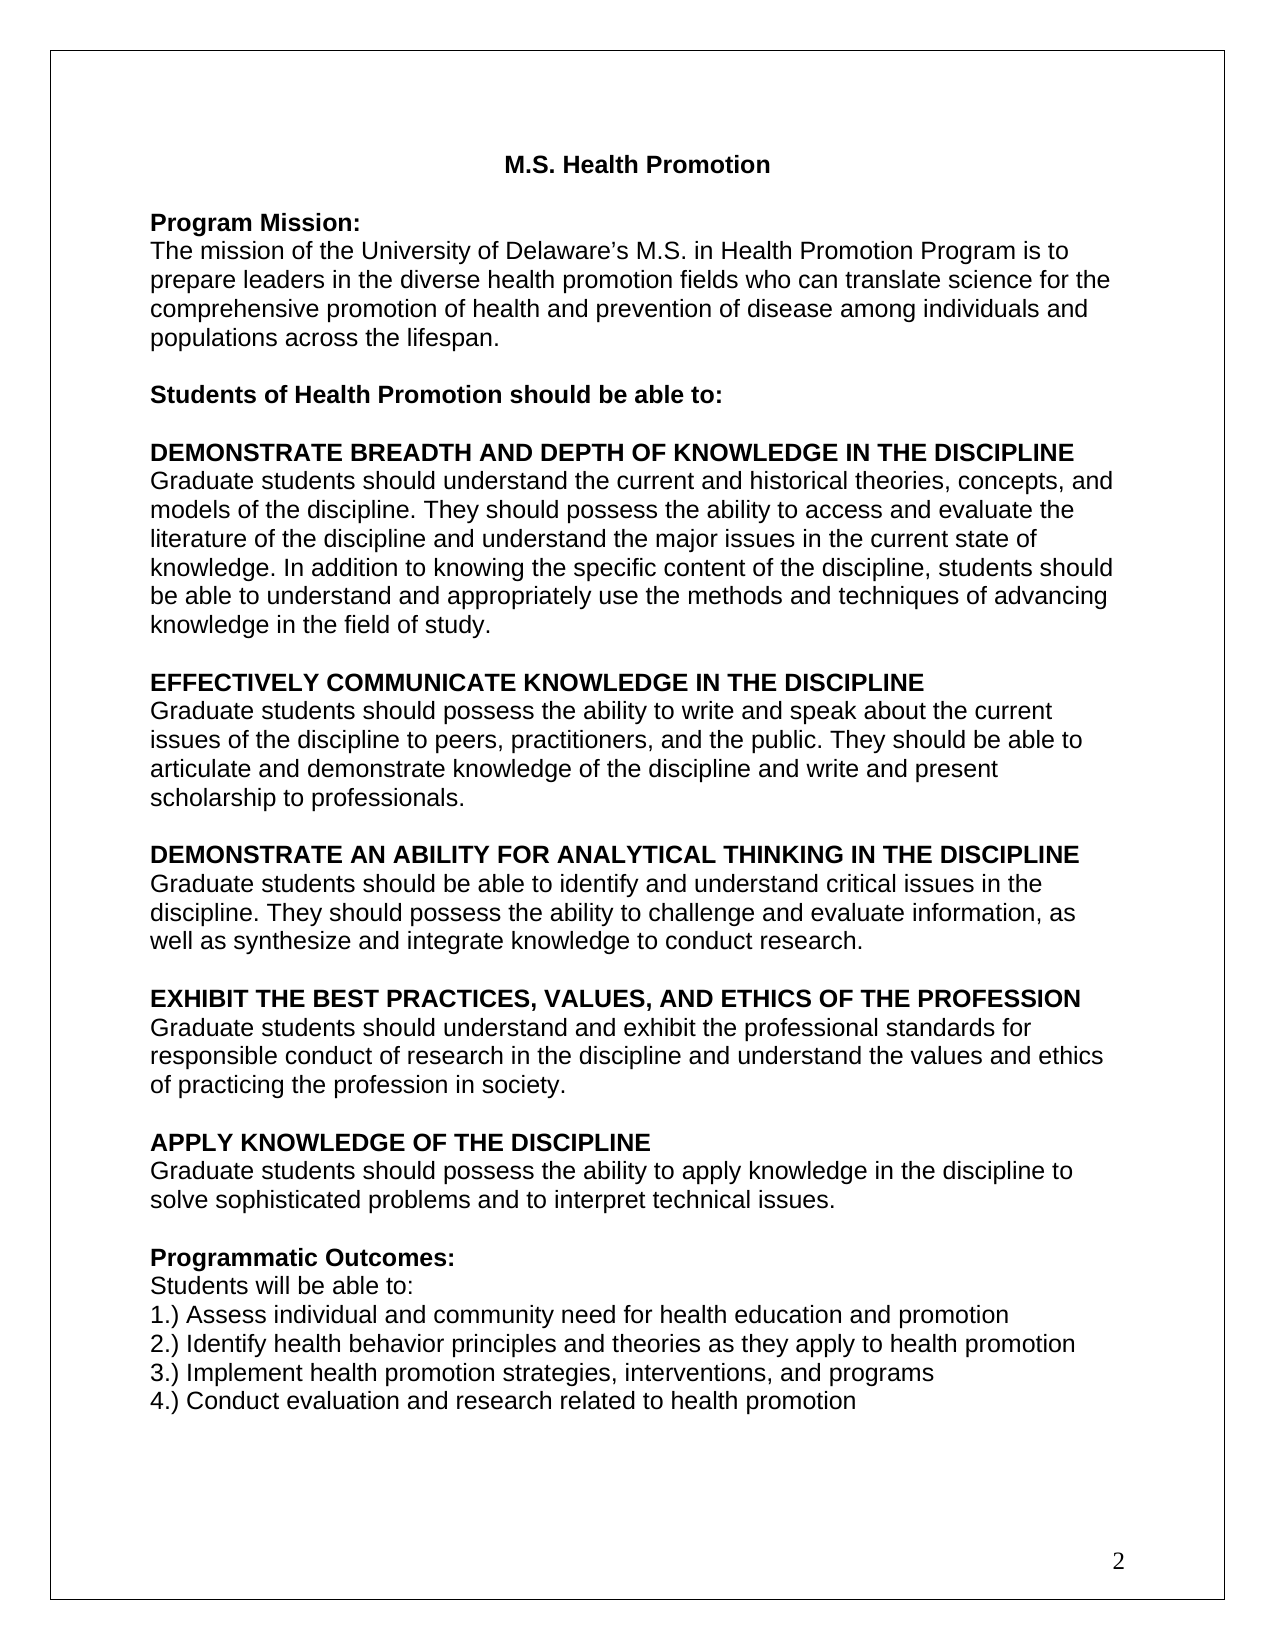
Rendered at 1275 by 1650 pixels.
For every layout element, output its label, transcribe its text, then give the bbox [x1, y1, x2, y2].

text 4.) Conduct evaluation and research related to health promotion [150, 1386, 1125, 1415]
text Program Mission: [150, 207, 1125, 236]
text Programmatic Outcomes: [150, 1242, 1125, 1271]
text DEMONSTRATE AN ABILITY FOR ANALYTICAL THINKING IN THE DISCIPLINE [150, 840, 1125, 869]
text Graduate students should possess the ability to write and speak about the current issues of the discipline to peers, practitioners, and the public. They should be able to articulate and demonstrate knowledge of the discipline and write and present scholarship to professionals. [150, 696, 1125, 811]
text Students of Health Promotion should be able to: [150, 380, 1125, 409]
text M.S. Health Promotion [150, 150, 1125, 179]
text APPLY KNOWLEDGE OF THE DISCIPLINE [150, 1127, 1125, 1156]
text Graduate students should possess the ability to apply knowledge in the discipline to solve sophisticated problems and to interpret technical issues. [150, 1156, 1125, 1214]
text Graduate students should be able to identify and understand critical issues in the discipline. They should possess the ability to challenge and evaluate information, as well as synthesize and integrate knowledge to conduct research. [150, 869, 1125, 955]
text The mission of the University of Delaware’s M.S. in Health Promotion Program is to prepare leaders in the diverse health promotion fields who can translate science for the comprehensive promotion of health and prevention of disease among individuals and populations across the lifespan. [150, 236, 1125, 351]
text EFFECTIVELY COMMUNICATE KNOWLEDGE IN THE DISCIPLINE [150, 667, 1125, 696]
text Graduate students should understand the current and historical theories, concepts, and models of the discipline. They should possess the ability to access and evaluate the literature of the discipline and understand the major issues in the current state of knowledge. In addition to knowing the specific content of the discipline, students should be able to understand and appropriately use the methods and techniques of advancing knowledge in the field of study. [150, 466, 1125, 639]
text DEMONSTRATE BREADTH AND DEPTH OF KNOWLEDGE IN THE DISCIPLINE [150, 437, 1125, 466]
text Students will be able to: [150, 1271, 1125, 1300]
text EXHIBIT THE BEST PRACTICES, VALUES, AND ETHICS OF THE PROFESSION [150, 984, 1125, 1012]
text 2.) Identify health behavior principles and theories as they apply to health promotion [150, 1329, 1125, 1357]
text 3.) Implement health promotion strategies, interventions, and programs [150, 1357, 1125, 1386]
text Graduate students should understand and exhibit the professional standards for responsible conduct of research in the discipline and understand the values and ethics of practicing the profession in society. [150, 1012, 1125, 1099]
text 1.) Assess individual and community need for health education and promotion [150, 1300, 1125, 1329]
